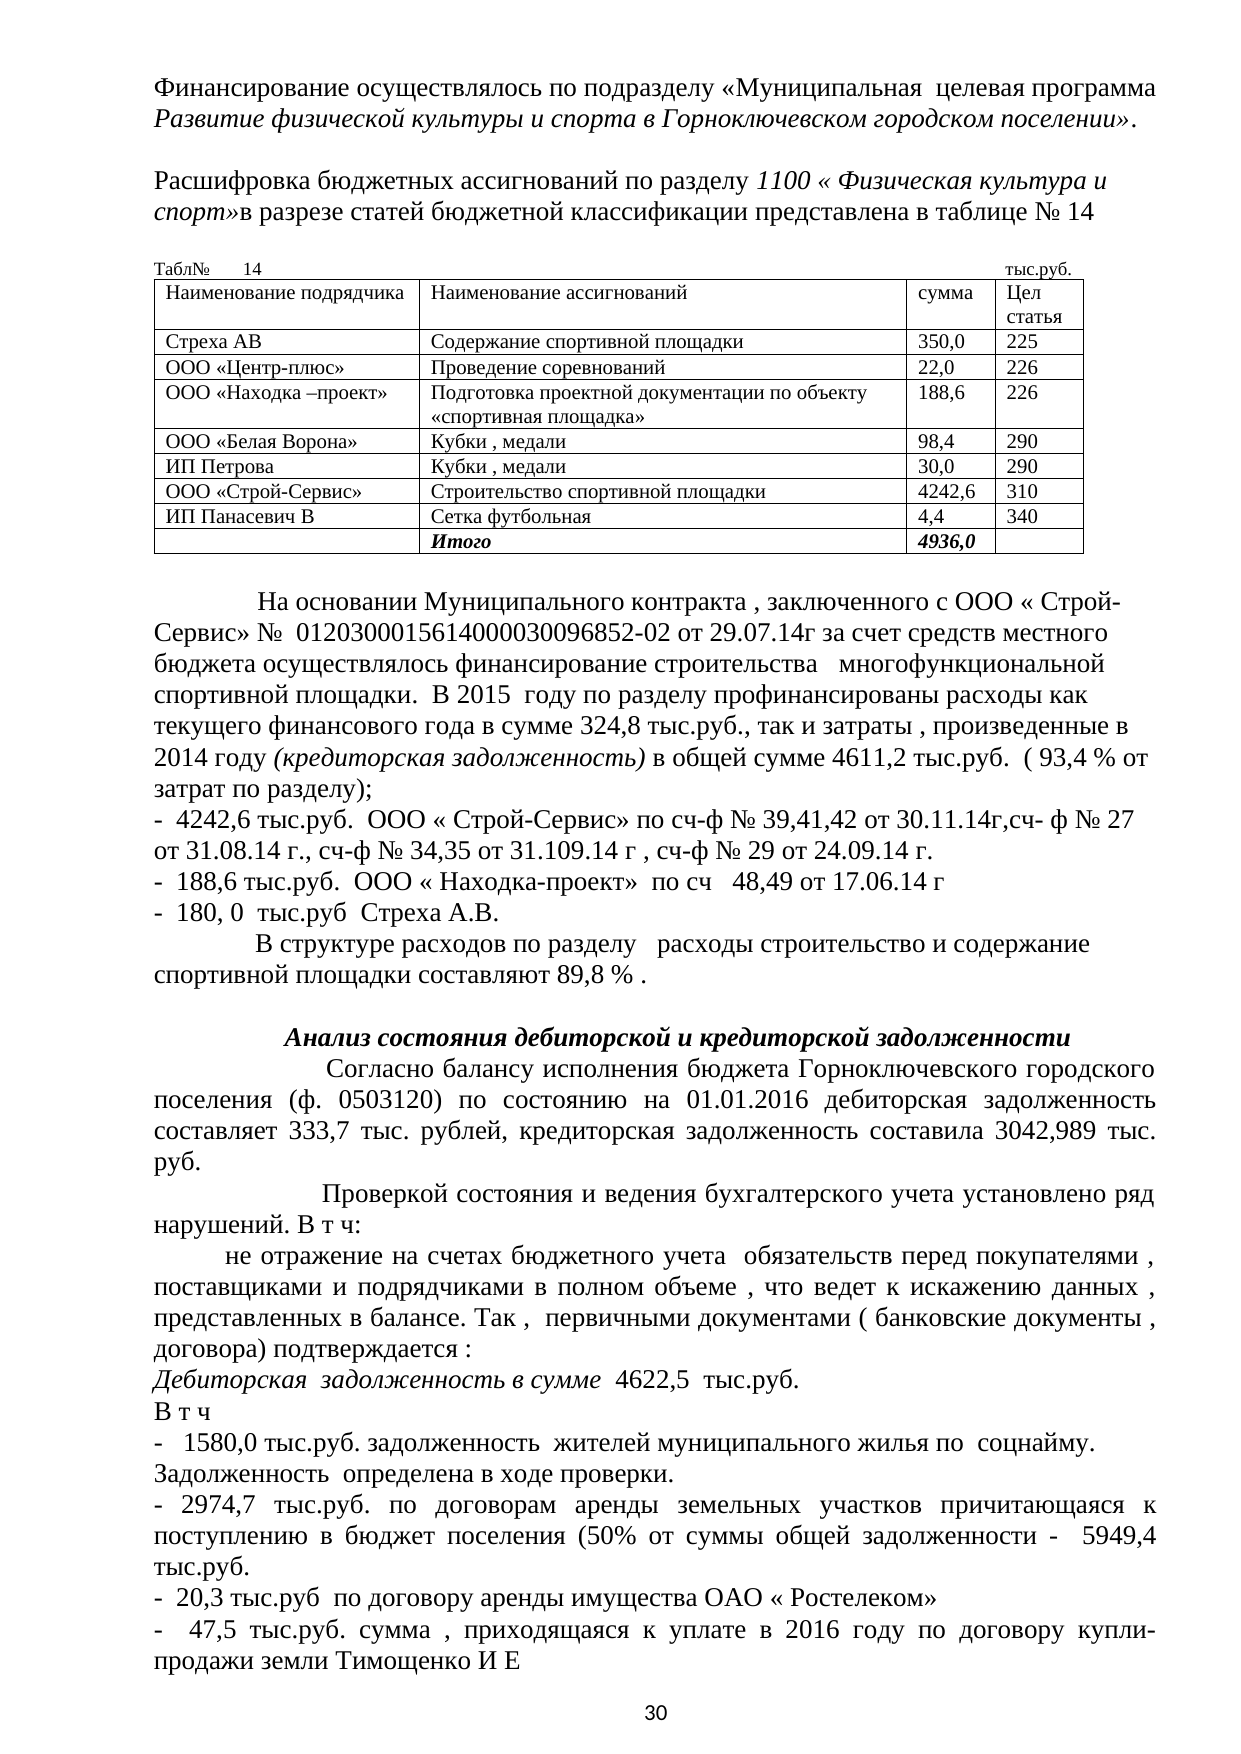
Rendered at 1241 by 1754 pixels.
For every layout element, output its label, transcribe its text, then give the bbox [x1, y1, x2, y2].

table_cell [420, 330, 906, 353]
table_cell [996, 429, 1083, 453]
text - 4242,6 тыс.руб. ООО « Строй-Сервис» по сч-ф № 39,41,42 от 30.11.14г,сч- ф № 27 от 31.08.14 г., сч-ф № 34,35 от 31.109.14 г , сч-ф № 29 от 24.09.14 г. [153, 803, 1157, 865]
text - 188,6 тыс.руб. ООО « Находка-проект» по сч 48,49 от 17.06.14 г [153, 865, 1157, 896]
text не отражение на счетах бюджетного учета обязательств перед покупателями , поставщиками и подрядчиками в полном объеме , что ведет к искажению данных , представленных в балансе. Так , первичными документами ( банковские документы , договора) подтверждается : [153, 1239, 1157, 1363]
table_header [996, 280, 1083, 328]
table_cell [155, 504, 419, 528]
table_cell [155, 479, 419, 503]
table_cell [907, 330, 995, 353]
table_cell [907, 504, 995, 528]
text - 20,3 тыс.руб по договору аренды имущества ОАО « Ростелеком» [153, 1582, 1157, 1613]
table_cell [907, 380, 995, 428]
text В т ч [153, 1395, 1157, 1426]
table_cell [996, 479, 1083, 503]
text - 2974,7 тыс.руб. по договорам аренды земельных участков причитающаяся к поступлению в бюджет поселения (50% от суммы общей задолженности - 5949,4 тыс.руб. [153, 1488, 1157, 1582]
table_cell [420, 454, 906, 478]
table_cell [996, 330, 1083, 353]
text Согласно балансу исполнения бюджета Горноключевского городского поселения (ф. 0503120) по состоянию на 01.01.2016 дебиторская задолженность составляет 333,7 тыс. рублей, кредиторская задолженность составила 3042,989 тыс. руб. [153, 1052, 1157, 1177]
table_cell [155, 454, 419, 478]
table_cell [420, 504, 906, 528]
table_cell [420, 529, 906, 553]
text Проверкой состояния и ведения бухгалтерского учета установлено ряд нарушений. В т ч: [153, 1177, 1157, 1239]
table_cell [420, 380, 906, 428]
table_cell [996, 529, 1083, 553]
text Финансирование осуществлялось по подразделу «Муниципальная целевая программа Развитие физической культуры и спорта в Горноключевском городском поселении». [153, 71, 1157, 133]
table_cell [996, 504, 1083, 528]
text Табл№ 14 тыс.руб. [153, 258, 1157, 279]
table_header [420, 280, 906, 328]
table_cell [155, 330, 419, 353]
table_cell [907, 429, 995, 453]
text На основании Муниципального контракта , заключенного с ООО « Строй-Сервис» № 0120300015614000030096852-02 от 29.07.14г за счет средств местного бюджета осуществлялось финансирование строительства многофункциональной спортивной площадки. В 2015 году по разделу профинансированы расходы как текущего финансового года в сумме 324,8 тыс.руб., так и затраты , произведенные в 2014 году (кредиторская задолженность) в общей сумме 4611,2 тыс.руб. ( 93,4 % от затрат по разделу); [153, 585, 1157, 803]
text Расшифровка бюджетных ассигнований по разделу 1100 « Физическая культура и спорт»в разрезе статей бюджетной классификации представлена в таблице № 14 [153, 164, 1157, 227]
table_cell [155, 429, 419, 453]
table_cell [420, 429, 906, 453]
text В структуре расходов по разделу расходы строительство и содержание спортивной площадки составляют 89,8 % . [153, 927, 1157, 990]
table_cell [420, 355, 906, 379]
text Анализ состояния дебиторской и кредиторской задолженности [153, 1021, 1157, 1052]
text Задолженность определена в ходе проверки. [153, 1457, 1157, 1488]
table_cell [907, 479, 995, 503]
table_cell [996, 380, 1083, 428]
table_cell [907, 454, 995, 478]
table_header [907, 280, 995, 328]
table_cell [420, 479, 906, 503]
text - 47,5 тыс.руб. сумма , приходящаяся к уплате в 2016 году по договору купли-продажи земли Тимощенко И Е [153, 1613, 1157, 1675]
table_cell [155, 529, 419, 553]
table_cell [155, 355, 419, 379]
text - 1580,0 тыс.руб. задолженность жителей муниципального жилья по соцнайму. [153, 1426, 1157, 1457]
text Дебиторская задолженность в сумме 4622,5 тыс.руб. [153, 1363, 1157, 1395]
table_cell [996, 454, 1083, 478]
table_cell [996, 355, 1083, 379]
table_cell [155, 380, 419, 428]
text - 180, 0 тыс.руб Стреха А.В. [153, 896, 1157, 927]
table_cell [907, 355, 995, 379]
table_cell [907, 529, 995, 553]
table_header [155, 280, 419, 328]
